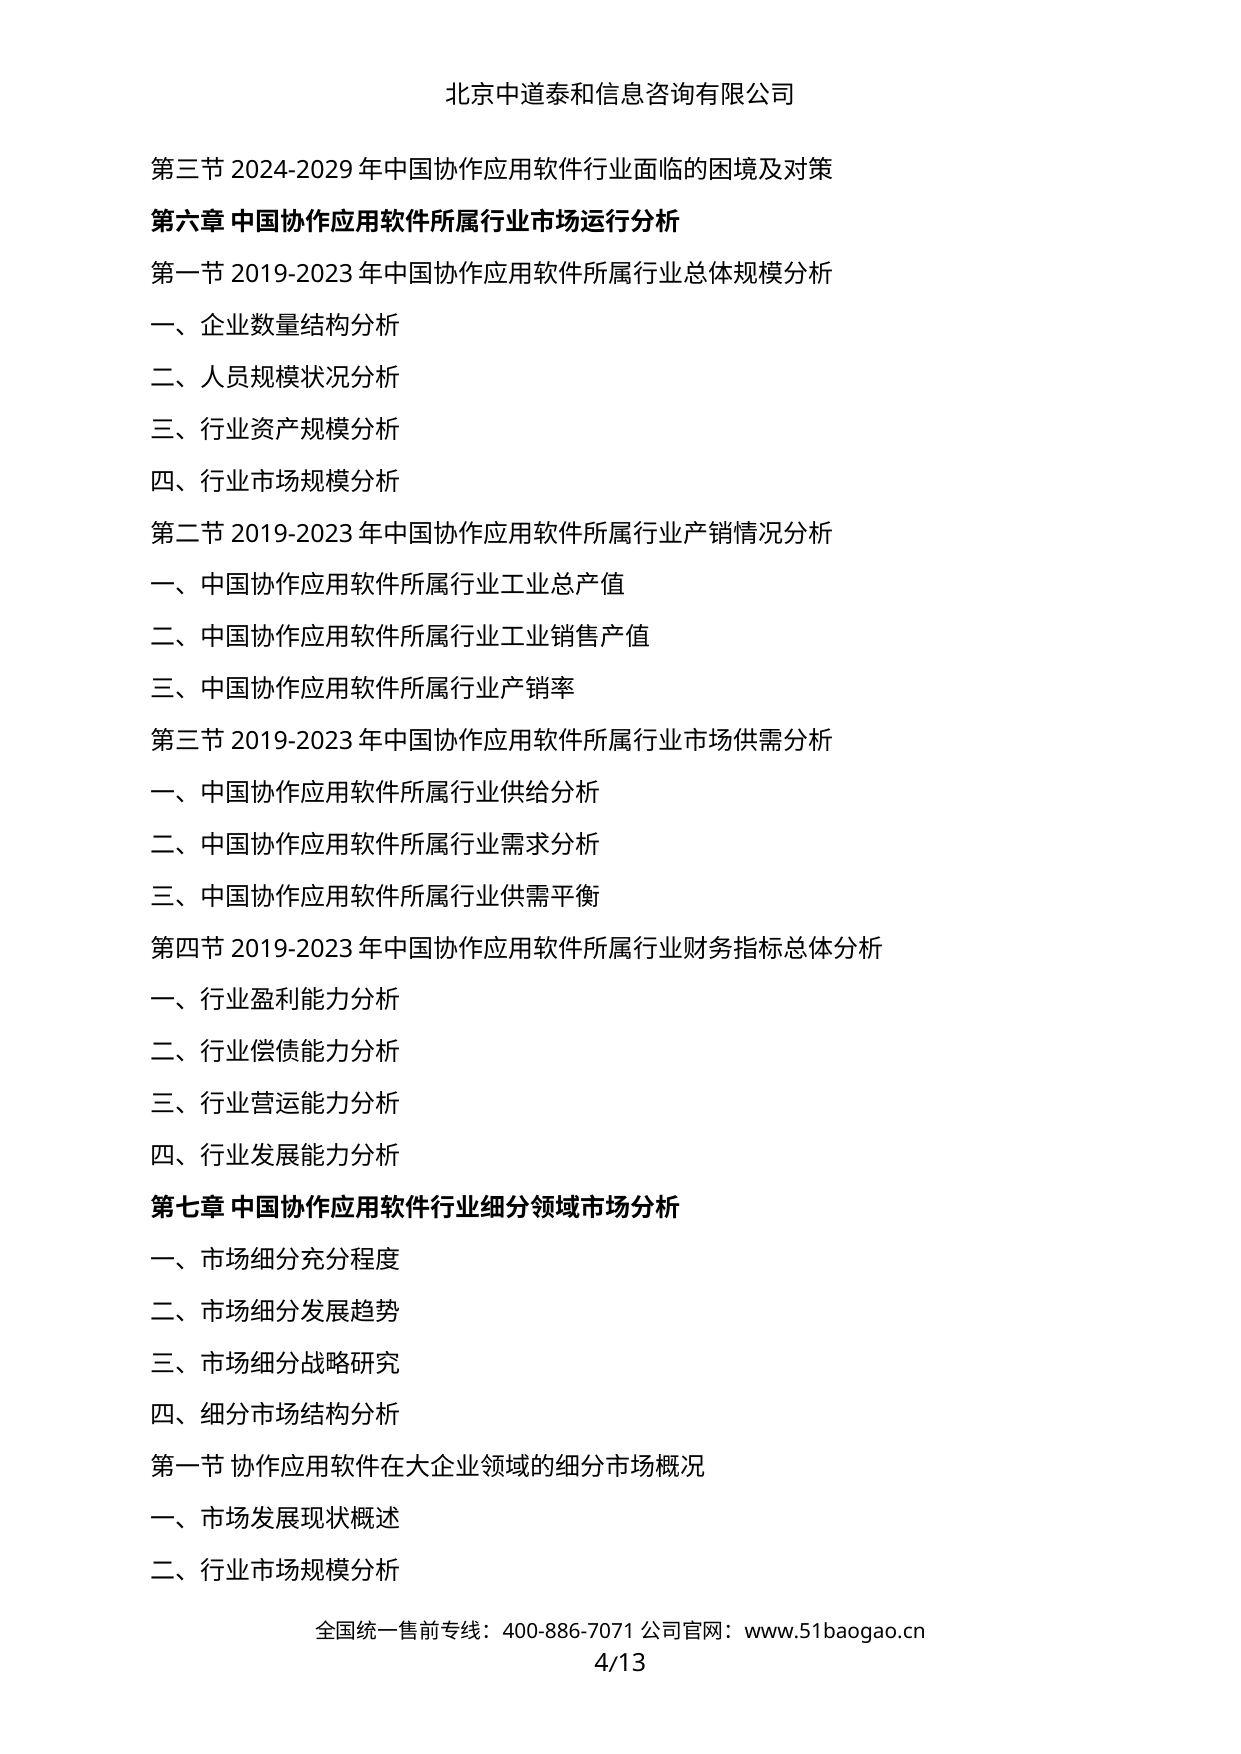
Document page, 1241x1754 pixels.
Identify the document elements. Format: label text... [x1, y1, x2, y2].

text 第一节 协作应用软件在大企业领域的细分市场概况 [150, 1447, 1090, 1483]
text 一、市场发展现状概述 [150, 1499, 1090, 1535]
text 二、中国协作应用软件所属行业工业销售产值 [150, 617, 1090, 653]
text 三、中国协作应用软件所属行业供需平衡 [150, 876, 1090, 912]
text 一、中国协作应用软件所属行业供给分析 [150, 772, 1090, 809]
text 二、人员规模状况分析 [150, 357, 1090, 394]
text 四、细分市场结构分析 [150, 1395, 1090, 1431]
text 第六章 中国协作应用软件所属行业市场运行分析 [150, 202, 1090, 238]
text 三、中国协作应用软件所属行业产销率 [150, 669, 1090, 705]
text 四、行业市场规模分析 [150, 461, 1090, 497]
text 三、市场细分战略研究 [150, 1343, 1090, 1379]
text 一、企业数量结构分析 [150, 306, 1090, 342]
text 三、行业资产规模分析 [150, 409, 1090, 446]
text 一、市场细分充分程度 [150, 1239, 1090, 1276]
text 二、行业偿债能力分析 [150, 1032, 1090, 1068]
text 第二节 2019-2023年中国协作应用软件所属行业产销情况分析 [150, 513, 1090, 549]
text 一、行业盈利能力分析 [150, 980, 1090, 1016]
text 二、市场细分发展趋势 [150, 1291, 1090, 1327]
text 三、行业营运能力分析 [150, 1084, 1090, 1120]
text 第三节 2024-2029年中国协作应用软件行业面临的困境及对策 [150, 150, 1090, 186]
text 第七章 中国协作应用软件行业细分领域市场分析 [150, 1187, 1090, 1224]
text 四、行业发展能力分析 [150, 1136, 1090, 1172]
text 二、中国协作应用软件所属行业需求分析 [150, 824, 1090, 861]
text 第一节 2019-2023年中国协作应用软件所属行业总体规模分析 [150, 254, 1090, 290]
text 第三节 2019-2023年中国协作应用软件所属行业市场供需分析 [150, 721, 1090, 757]
text 一、中国协作应用软件所属行业工业总产值 [150, 565, 1090, 601]
text 第四节 2019-2023年中国协作应用软件所属行业财务指标总体分析 [150, 928, 1090, 964]
text 二、行业市场规模分析 [150, 1551, 1090, 1587]
